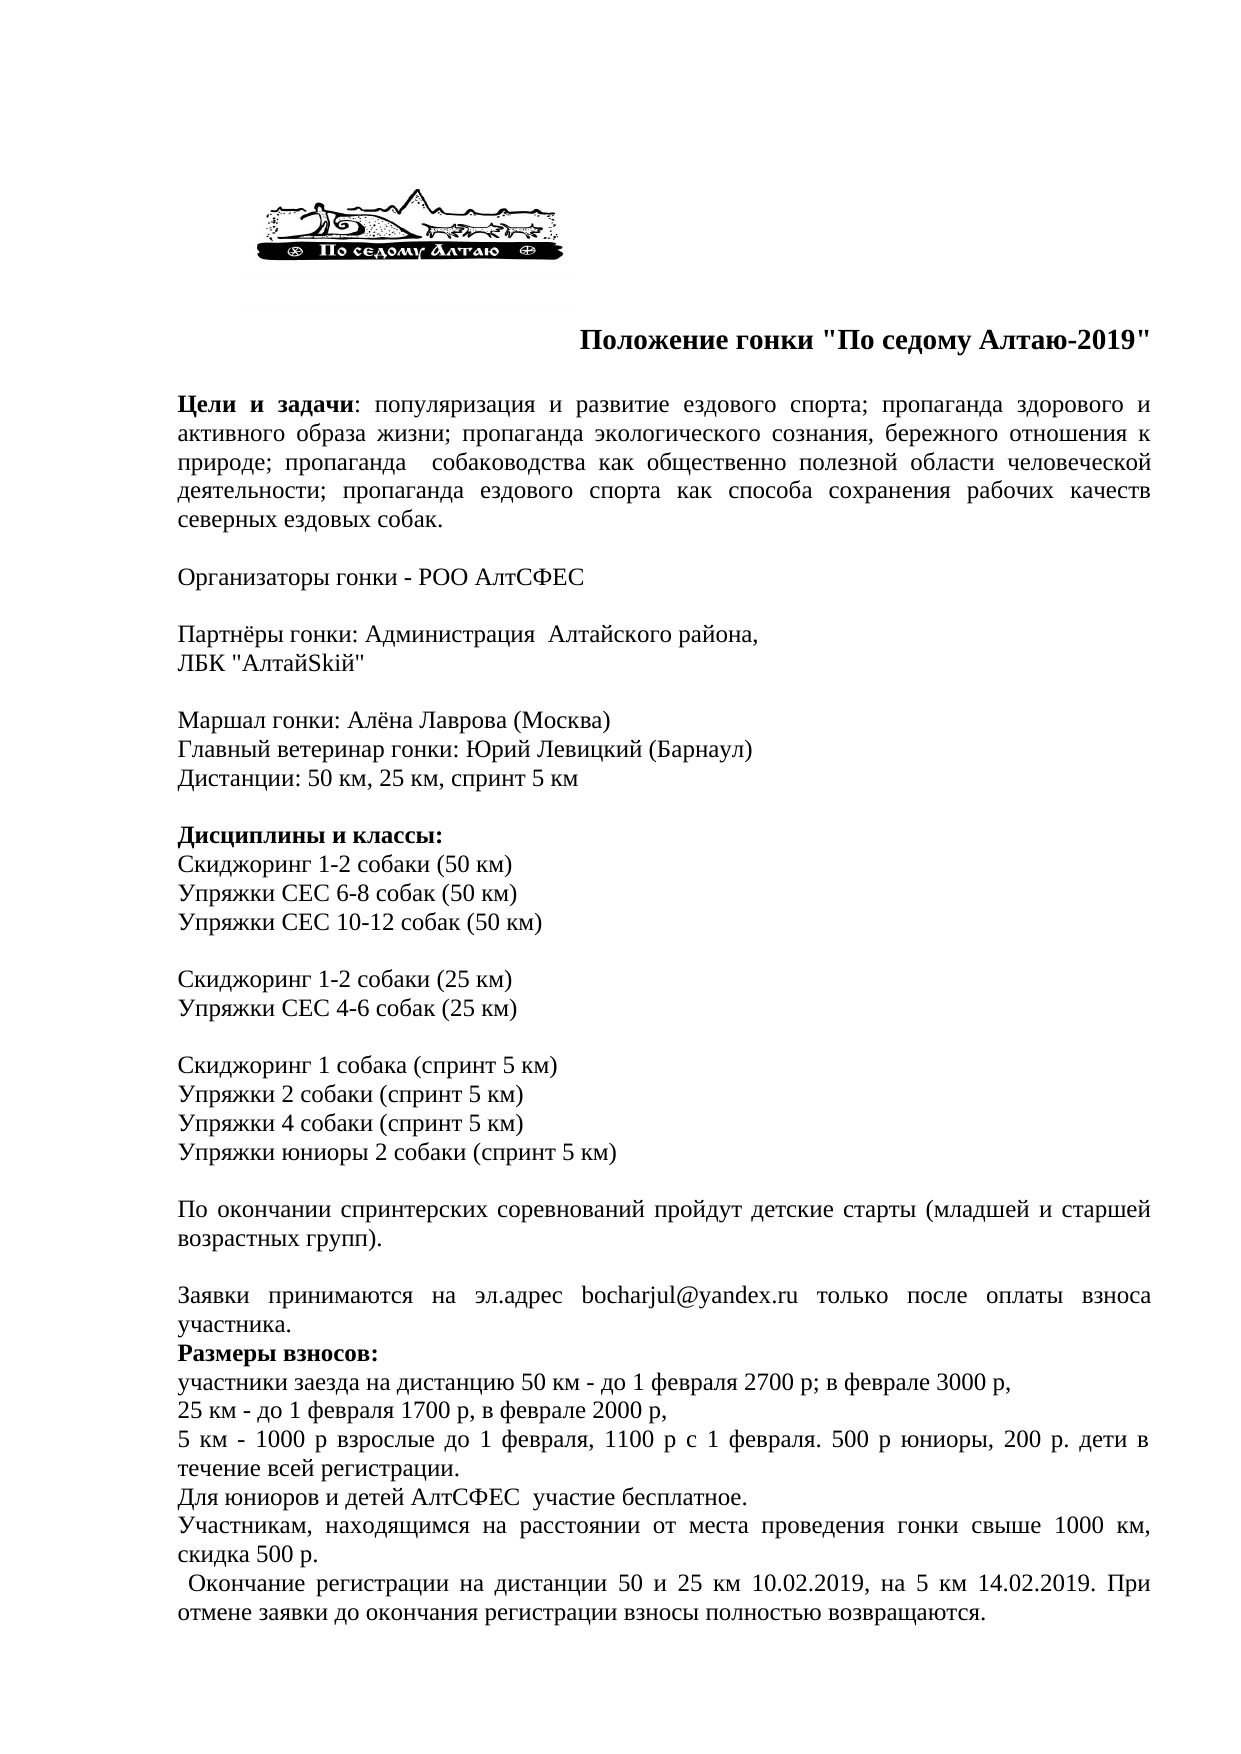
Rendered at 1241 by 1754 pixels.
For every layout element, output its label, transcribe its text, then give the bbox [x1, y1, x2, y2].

text Партнёры гонки: Администрация Алтайского района, [177, 619, 1152, 648]
text Окончание регистрации на дистанции 50 и 25 км 10.02.2019, на 5 км 14.02.2019. При отмене заявки до окончания регистрации взносы полностью возвращаются. [177, 1568, 1152, 1625]
text участники заезда на дистанцию 50 км - до 1 февраля 2700 р; в феврале 3000 р, [177, 1367, 1152, 1395]
text Скиджоринг 1-2 собаки (25 км) [177, 964, 1152, 993]
text Маршал гонки: Алёна Лаврова (Москва) [177, 705, 1152, 734]
text Заявки принимаются на эл.адрес bocharjul@yandex.ru только после оплаты взноса участника. [177, 1280, 1152, 1338]
text Главный ветеринар гонки: Юрий Левицкий (Барнаул) [177, 734, 1152, 763]
text Размеры взносов: [177, 1338, 1152, 1367]
text Организаторы гонки - РОО АлтСФЕС [177, 562, 1152, 590]
text Упряжки 2 собаки (спринт 5 км) [177, 1079, 1152, 1108]
text 5 км - 1000 р взрослые до 1 февраля, 1100 р с 1 февраля. 500 р юниоры, 200 р. дети в течение всей регистрации. [177, 1424, 1152, 1482]
text По окончании спринтерских соревнований пройдут детские старты (младшей и старшей возрастных групп). [177, 1194, 1152, 1252]
text ЛБК "АлтайSkiй" [177, 648, 1152, 677]
text Для юниоров и детей АлтСФЕС участие бесплатное. [177, 1482, 1152, 1510]
text Цели и задачи: популяризация и развитие ездового спорта; пропаганда здорового и активного образа жизни; пропаганда экологического сознания, бережного отношения к природе; пропаганда собаководства как общественно полезной области человеческой деятельности; пропаганда ездового спорта как способа сохранения рабочих качеств северных ездовых собак. [177, 389, 1152, 533]
picture [235, 118, 580, 350]
text Упряжки юниоры 2 собаки (спринт 5 км) [177, 1137, 1152, 1165]
text Дисциплины и классы: [177, 820, 1152, 849]
text Упряжки СЕС 4-6 собак (25 км) [177, 993, 1152, 1022]
text Упряжки 4 собаки (спринт 5 км) [177, 1108, 1152, 1137]
text 25 км - до 1 февраля 1700 р, в феврале 2000 р, [177, 1395, 1152, 1424]
text Скиджоринг 1-2 собаки (50 км) [177, 849, 1152, 878]
text Участникам, находящимся на расстоянии от места проведения гонки свыше 1000 км, скидка 500 р. [177, 1510, 1152, 1568]
text Упряжки СЕС 6-8 собак (50 км) [177, 878, 1152, 907]
text Упряжки СЕС 10-12 собак (50 км) [177, 907, 1152, 935]
text Скиджоринг 1 собака (спринт 5 км) [177, 1050, 1152, 1079]
text Дистанции: 50 км, 25 км, спринт 5 км [177, 763, 1152, 792]
